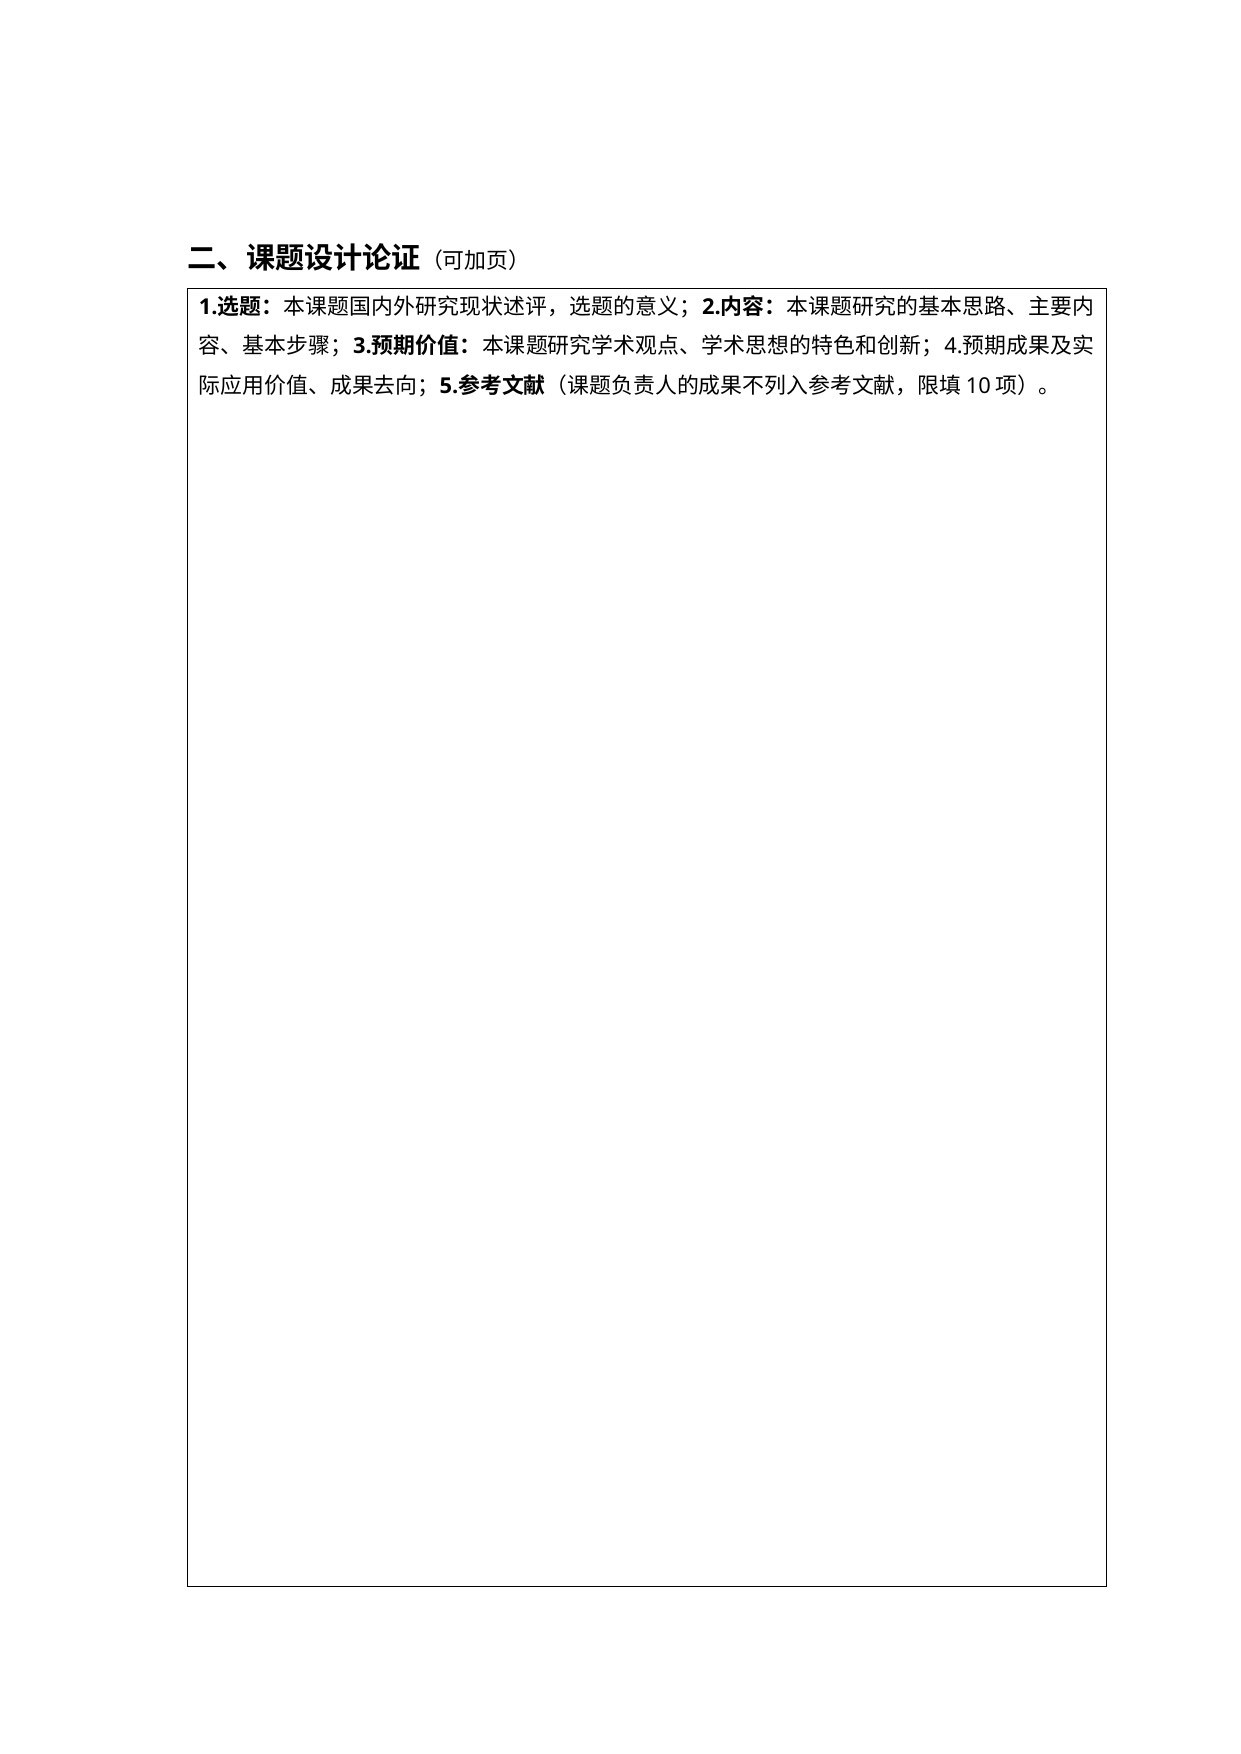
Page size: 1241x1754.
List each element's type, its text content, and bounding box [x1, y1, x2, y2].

table_header 1.选题：本课题国内外研究现状述评，选题的意义；2.内容：本课题研究的基本思路、主要内容、基本步骤；3.预期价值：本课题研究学术观点、学术思想的特色和创新；4.预期成果及实际应用价值、成果去向；5.参考文献（课题负责人的成果不列入参考文献，限填10项）。 [188, 289, 1106, 1586]
text 二、课题设计论证（可加页） [187, 223, 1053, 288]
